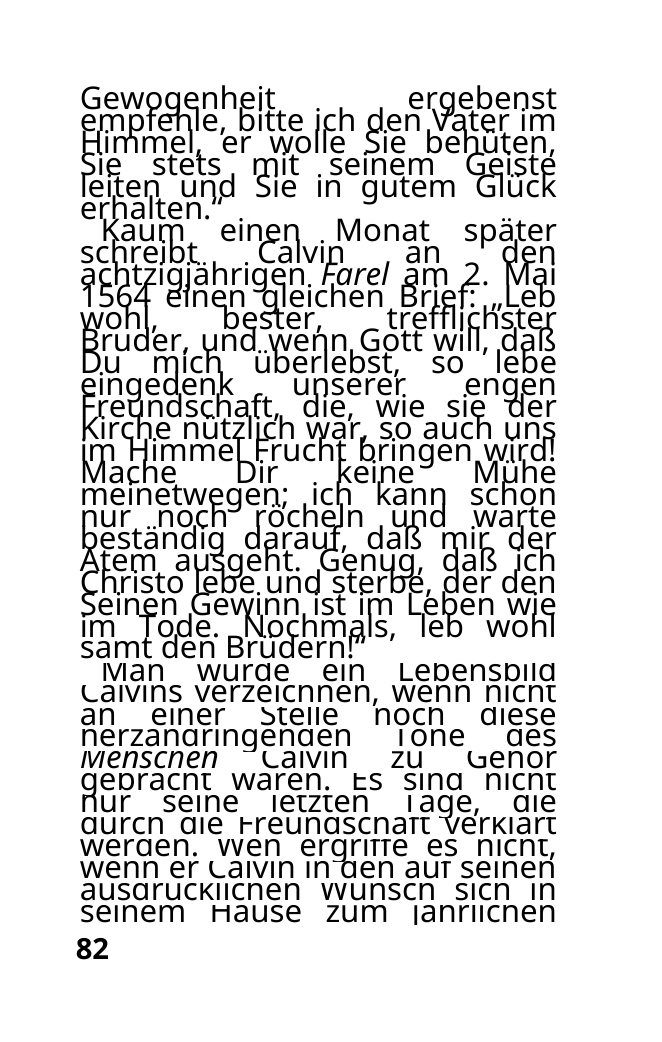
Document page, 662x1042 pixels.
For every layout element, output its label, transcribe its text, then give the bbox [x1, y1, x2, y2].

text Gewogenheit ergebenst empfehle, bitte ich den Vater im Himmel, er wolle Sie behüten, Sie stets mit seinem Geiste leiten und Sie in gutem Glück erhalten.“ [79, 92, 557, 224]
text 82 [76, 936, 109, 965]
text Man würde ein Lebensbild Calvins verzeichnen, wenn nicht an einer Stelle noch diese herzandringenden Töne des Menschen Calvin zu Gehör gebracht wären. Es sind nicht nur seine letzten Tage, die durch die Freundschaft verklärt werden. Wen ergriffe es nicht, wenn er Calvin in den auf seinen ausdrücklichen Wunsch sich in seinem Hause zum jährlichen Gastmahl sammelnden Kreis der Brüder am 19. Mai tragen lassen sieht und, nachdem er das Tischgebet gesprochen, sich in völliger Erschöpfung lächelnd mit den Worten in seine Kammer zurücktragen und verabschieden hört: „Die eine Wand hier wird nicht hindern, daß ich im Geiste bei Euch bin“! [79, 663, 557, 924]
text Kaum einen Monat später schreibt Calvin an den achtzigjährigen Farel am 2. Mai 1564 einen gleichen Brief: „Leb wohl, bester, trefflichster Bruder, und wenn Gott will, daß Du mich überlebst, so lebe eingedenk unserer engen Freundschaft, die, wie sie der Kirche nützlich war, so auch uns im Himmel Frucht bringen wird! Mache Dir keine Mühe meinetwegen; ich kann schon nur noch röcheln und warte beständig darauf, daß mir der Atem ausgeht. Genug, daß ich Christo lebe und sterbe, der den Seinen Gewinn ist im Leben wie im Tode. Nochmals, leb wohl samt den Brüdern!“ [79, 224, 557, 663]
